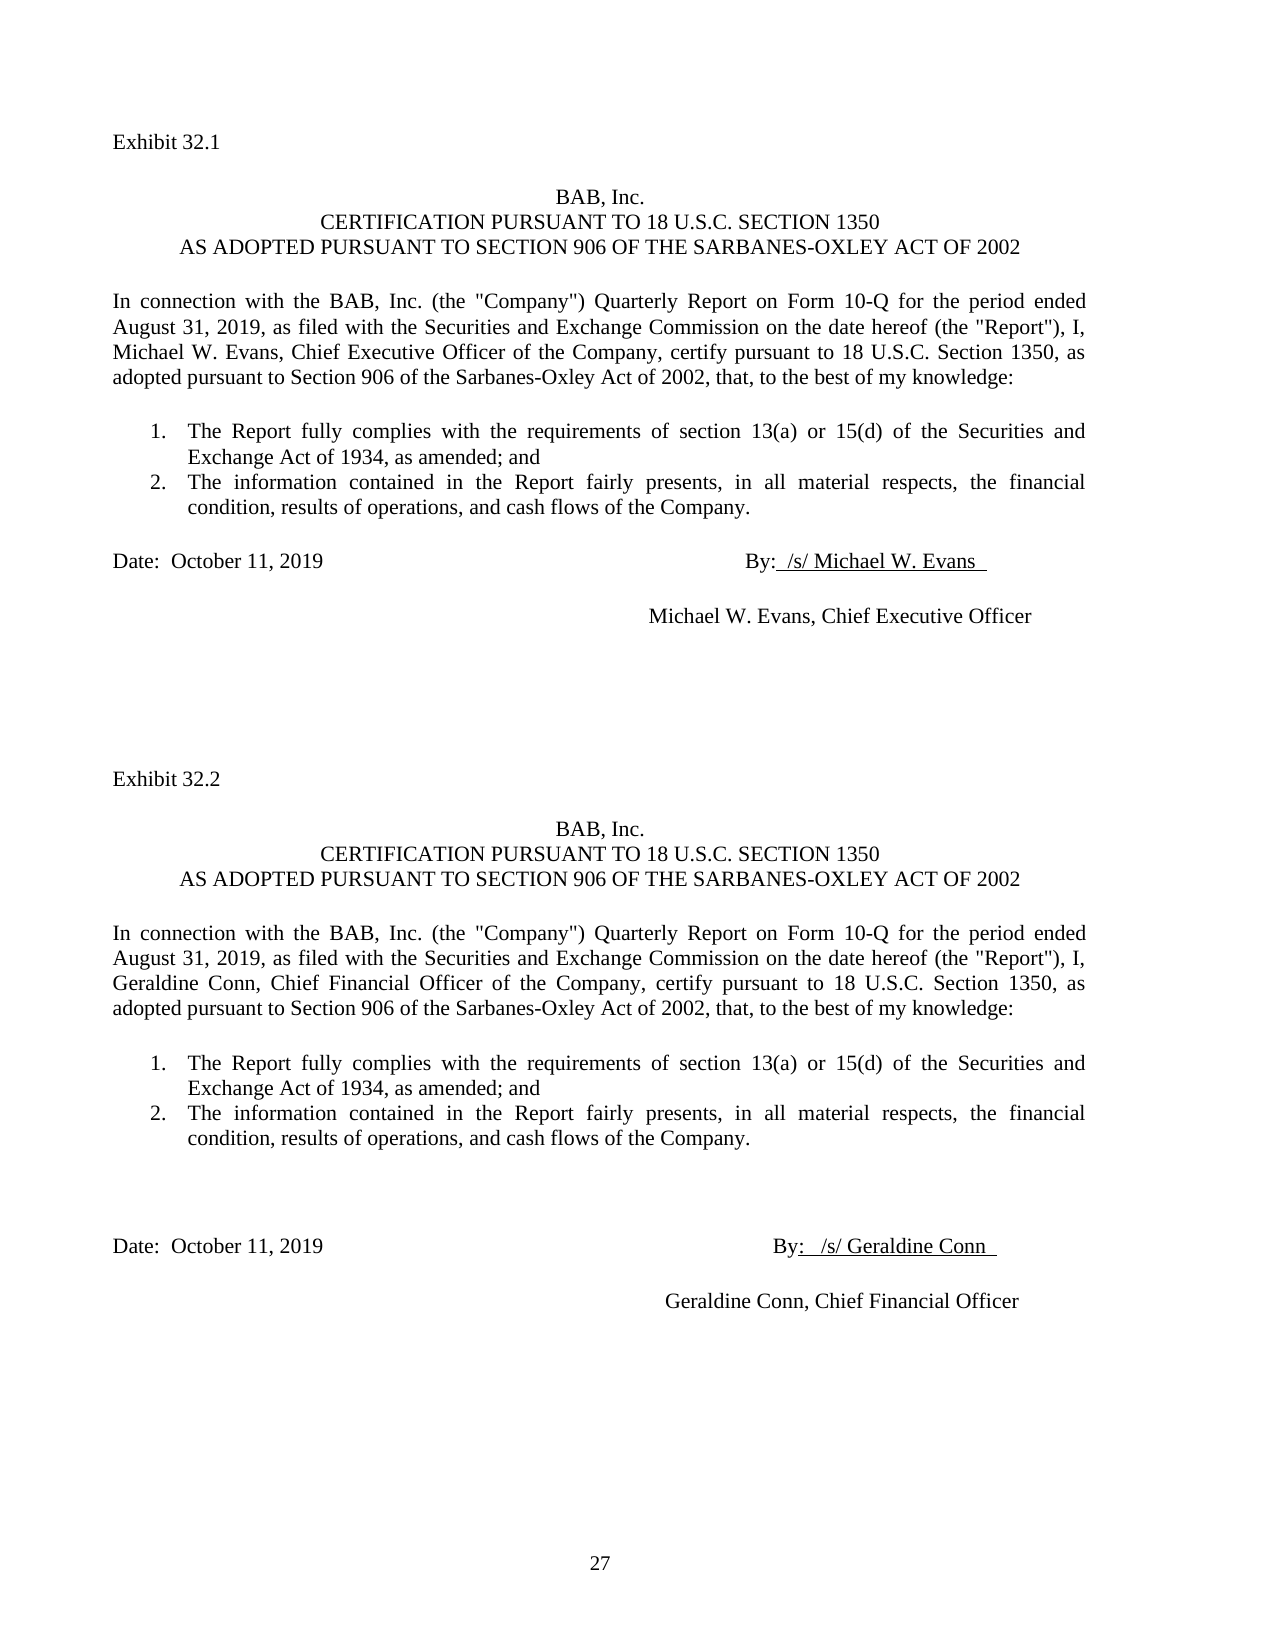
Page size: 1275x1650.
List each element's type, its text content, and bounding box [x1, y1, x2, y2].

text AS ADOPTED PURSUANT TO SECTION 906 OF THE SARBANES-OXLEY ACT OF 2002 [112, 234, 1087, 259]
text Michael W. Evans, Chief Executive Officer [112, 603, 1087, 628]
text Date: October 11, 2019 By: /s/ Michael W. Evans [112, 548, 1087, 574]
text CERTIFICATION PURSUANT TO 18 U.S.C. SECTION 1350 [112, 841, 1087, 866]
text In connection with the , Inc. (the "Company") Quarterly Report on Form 10-Q for the period ended August 31, 2019, as filed with the Securities and Exchange Commission on the date hereof (the "Report"), I, Michael W. Evans, Chief Executive Officer of the Company, certify pursuant to 18 U.S.C. Section 1350, as adopted pursuant to Section 906 of the Sarbanes-Oxley Act of 2002, that, to the best of my knowledge: [112, 288, 1087, 389]
text , Inc. [112, 184, 1087, 209]
text Exhibit 32.1 [112, 129, 1087, 154]
text CERTIFICATION PURSUANT TO 18 U.S.C. SECTION 1350 [112, 209, 1087, 234]
text , Inc. [112, 816, 1087, 841]
text Geraldine Conn, Chief Financial Officer [562, 1288, 1087, 1313]
text Date: October 11, 2019 By: /s/ Geraldine Conn [112, 1233, 1087, 1258]
list The Report fully complies with the requirements of section 13(a) or 15(d) of the Securities and Exchange Act of 1934, as amended; and [150, 1050, 1087, 1100]
text In connection with the , Inc. (the "Company") Quarterly Report on Form 10-Q for the period ended August 31, 2019, as filed with the Securities and Exchange Commission on the date hereof (the "Report"), I, Geraldine Conn, Chief Financial Officer of the Company, certify pursuant to 18 U.S.C. Section 1350, as adopted pursuant to Section 906 of the Sarbanes-Oxley Act of 2002, that, to the best of my knowledge: [112, 921, 1087, 1021]
list The information contained in the Report fairly presents, in all material respects, the financial condition, results of operations, and cash flows of the Company. [150, 1100, 1087, 1150]
text AS ADOPTED PURSUANT TO SECTION 906 OF THE SARBANES-OXLEY ACT OF 2002 [112, 866, 1087, 892]
text Exhibit 32.2 [112, 766, 1087, 791]
list The information contained in the Report fairly presents, in all material respects, the financial condition, results of operations, and cash flows of the Company. [150, 469, 1087, 519]
list The Report fully complies with the requirements of section 13(a) or 15(d) of the Securities and Exchange Act of 1934, as amended; and [150, 418, 1087, 469]
